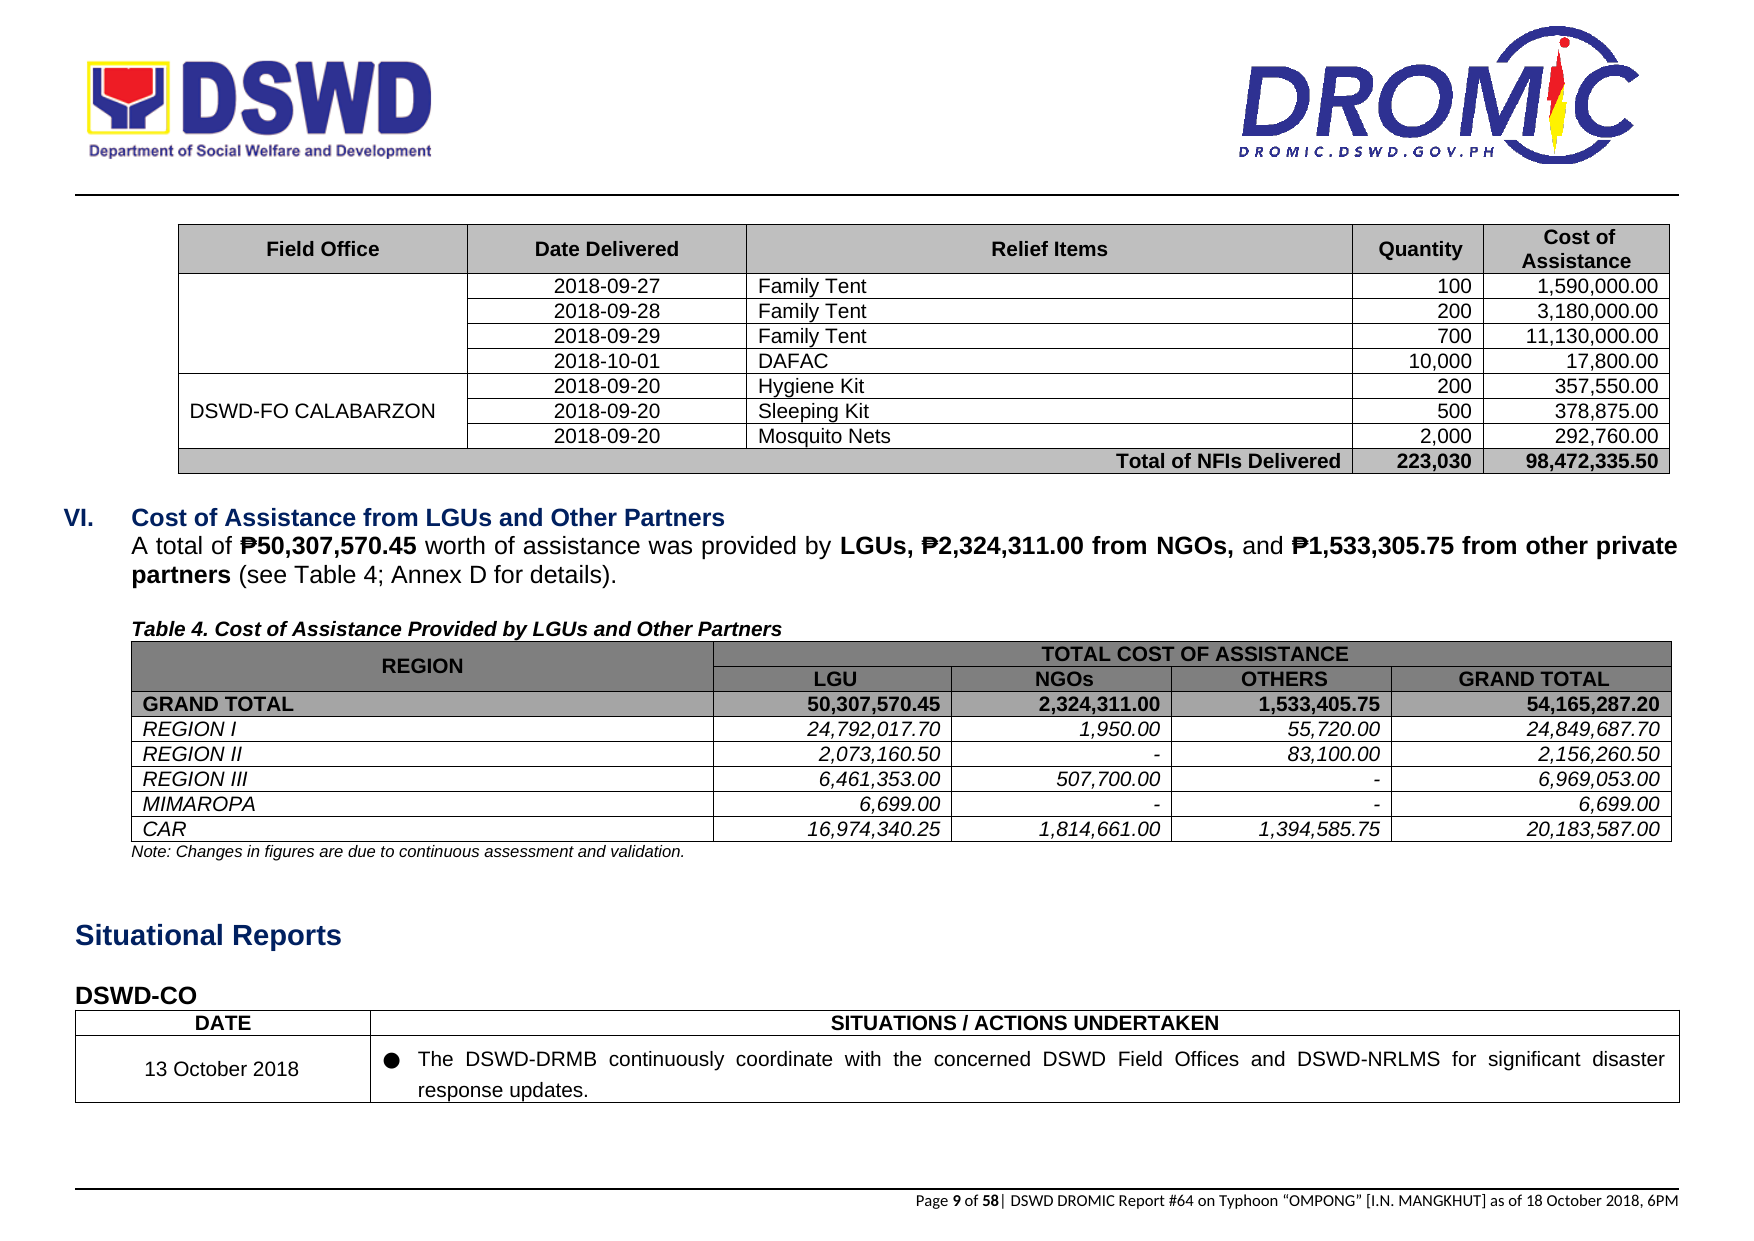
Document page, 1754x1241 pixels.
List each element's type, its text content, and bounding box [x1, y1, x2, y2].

table_cell LGU [714, 667, 951, 691]
table_header Cost of Assistance [1484, 225, 1669, 273]
table_cell 1,950.00 [952, 717, 1171, 741]
table_cell 200 [1353, 299, 1483, 323]
table_cell 24,849,687.70 [1392, 717, 1671, 741]
table_cell 1,533,405.75 [1172, 692, 1391, 716]
table_cell Family Tent [747, 324, 1352, 348]
table_cell REGION I [132, 717, 713, 741]
table_cell 507,700.00 [952, 767, 1171, 791]
table_cell 10,000 [1353, 349, 1483, 373]
picture [75, 58, 444, 164]
table_cell Family Tent [747, 274, 1352, 298]
table_cell 2018-09-20 [468, 399, 746, 423]
table_cell Hygiene Kit [747, 374, 1352, 398]
table_cell GRAND TOTAL [132, 692, 713, 716]
table_cell 6,699.00 [714, 792, 951, 816]
table_cell Mosquito Nets [747, 424, 1352, 448]
text Note: Changes in figures are due to continuous assessment and validation. [131, 842, 1679, 861]
table_header Field Office [179, 225, 467, 273]
table_cell 1,590,000.00 [1484, 274, 1669, 298]
table_cell - [1172, 792, 1391, 816]
table_header Date Delivered [468, 225, 746, 273]
table_cell - [1172, 767, 1391, 791]
table_cell Total of NFIs Delivered [179, 449, 1352, 473]
table_cell 223,030 [1353, 449, 1483, 473]
table_cell 6,699.00 [1392, 792, 1671, 816]
table_cell 17,800.00 [1484, 349, 1669, 373]
table_header REGION [132, 642, 713, 691]
table_cell 83,100.00 [1172, 742, 1391, 766]
table_cell Sleeping Kit [747, 399, 1352, 423]
table_cell 500 [1353, 399, 1483, 423]
table_cell 20,183,587.00 [1392, 817, 1671, 841]
table_cell 700 [1353, 324, 1483, 348]
table_header DATE [76, 1011, 370, 1034]
table_cell 1,394,585.75 [1172, 817, 1391, 841]
table_cell 54,165,287.20 [1392, 692, 1671, 716]
table_cell The DSWD-DRMB continuously coordinate with the concerned DSWD Field Offices and DSWD-NRLMS for significant disaster response updates. [371, 1036, 1679, 1102]
table_cell DSWD-FO CALABARZON [179, 374, 467, 448]
text A total of ₱50,307,570.45 worth of assistance was provided by LGUs, ₱2,324,311.00 from NGOs, and ₱1,533,305.75 from other private partners (see Table 4; Annex D for details). [131, 531, 1679, 589]
table_cell 2018-09-20 [468, 424, 746, 448]
table_cell 2018-09-20 [468, 374, 746, 398]
picture [1231, 25, 1644, 163]
table_header Quantity [1353, 225, 1483, 273]
table_cell 100 [1353, 274, 1483, 298]
table_header Relief Items [747, 225, 1352, 273]
table_cell 55,720.00 [1172, 717, 1391, 741]
table_cell 1,814,661.00 [952, 817, 1171, 841]
list Cost of Assistance from LGUs and Other Partners [94, 502, 1679, 531]
table_cell 3,180,000.00 [1484, 299, 1669, 323]
table_cell 16,974,340.25 [714, 817, 951, 841]
table_cell 2018-09-29 [468, 324, 746, 348]
table_cell 24,792,017.70 [714, 717, 951, 741]
table_cell NGOs [952, 667, 1171, 691]
table_cell 2018-09-28 [468, 299, 746, 323]
table_cell - [952, 792, 1171, 816]
table_cell REGION III [132, 767, 713, 791]
table_cell 50,307,570.45 [714, 692, 951, 716]
table_cell 13 October 2018 [76, 1036, 370, 1102]
table_cell - [952, 742, 1171, 766]
table_cell 11,130,000.00 [1484, 324, 1669, 348]
text DSWD-CO [75, 981, 1679, 1009]
table_cell 6,461,353.00 [714, 767, 951, 791]
table_cell 2,324,311.00 [952, 692, 1171, 716]
text Table 4. Cost of Assistance Provided by LGUs and Other Partners [75, 617, 1679, 641]
table_cell Family Tent [747, 299, 1352, 323]
text Situational Reports [75, 918, 1679, 952]
table_cell MIMAROPA [132, 792, 713, 816]
table_cell 357,550.00 [1484, 374, 1669, 398]
table_cell OTHERS [1172, 667, 1391, 691]
table_cell DAFAC [747, 349, 1352, 373]
table_cell 2018-09-27 [468, 274, 746, 298]
table_cell 98,472,335.50 [1484, 449, 1669, 473]
table_cell REGION II [132, 742, 713, 766]
table_cell 200 [1353, 374, 1483, 398]
table_cell 378,875.00 [1484, 399, 1669, 423]
table_header TOTAL COST OF ASSISTANCE [714, 642, 1671, 666]
table_cell 2,073,160.50 [714, 742, 951, 766]
table_cell 2018-10-01 [468, 349, 746, 373]
table_header SITUATIONS / ACTIONS UNDERTAKEN [371, 1011, 1679, 1034]
table_cell GRAND TOTAL [1392, 667, 1671, 691]
table_cell 6,969,053.00 [1392, 767, 1671, 791]
table_cell 2,000 [1353, 424, 1483, 448]
table_cell 2,156,260.50 [1392, 742, 1671, 766]
table_cell 292,760.00 [1484, 424, 1669, 448]
table_cell CAR [132, 817, 713, 841]
